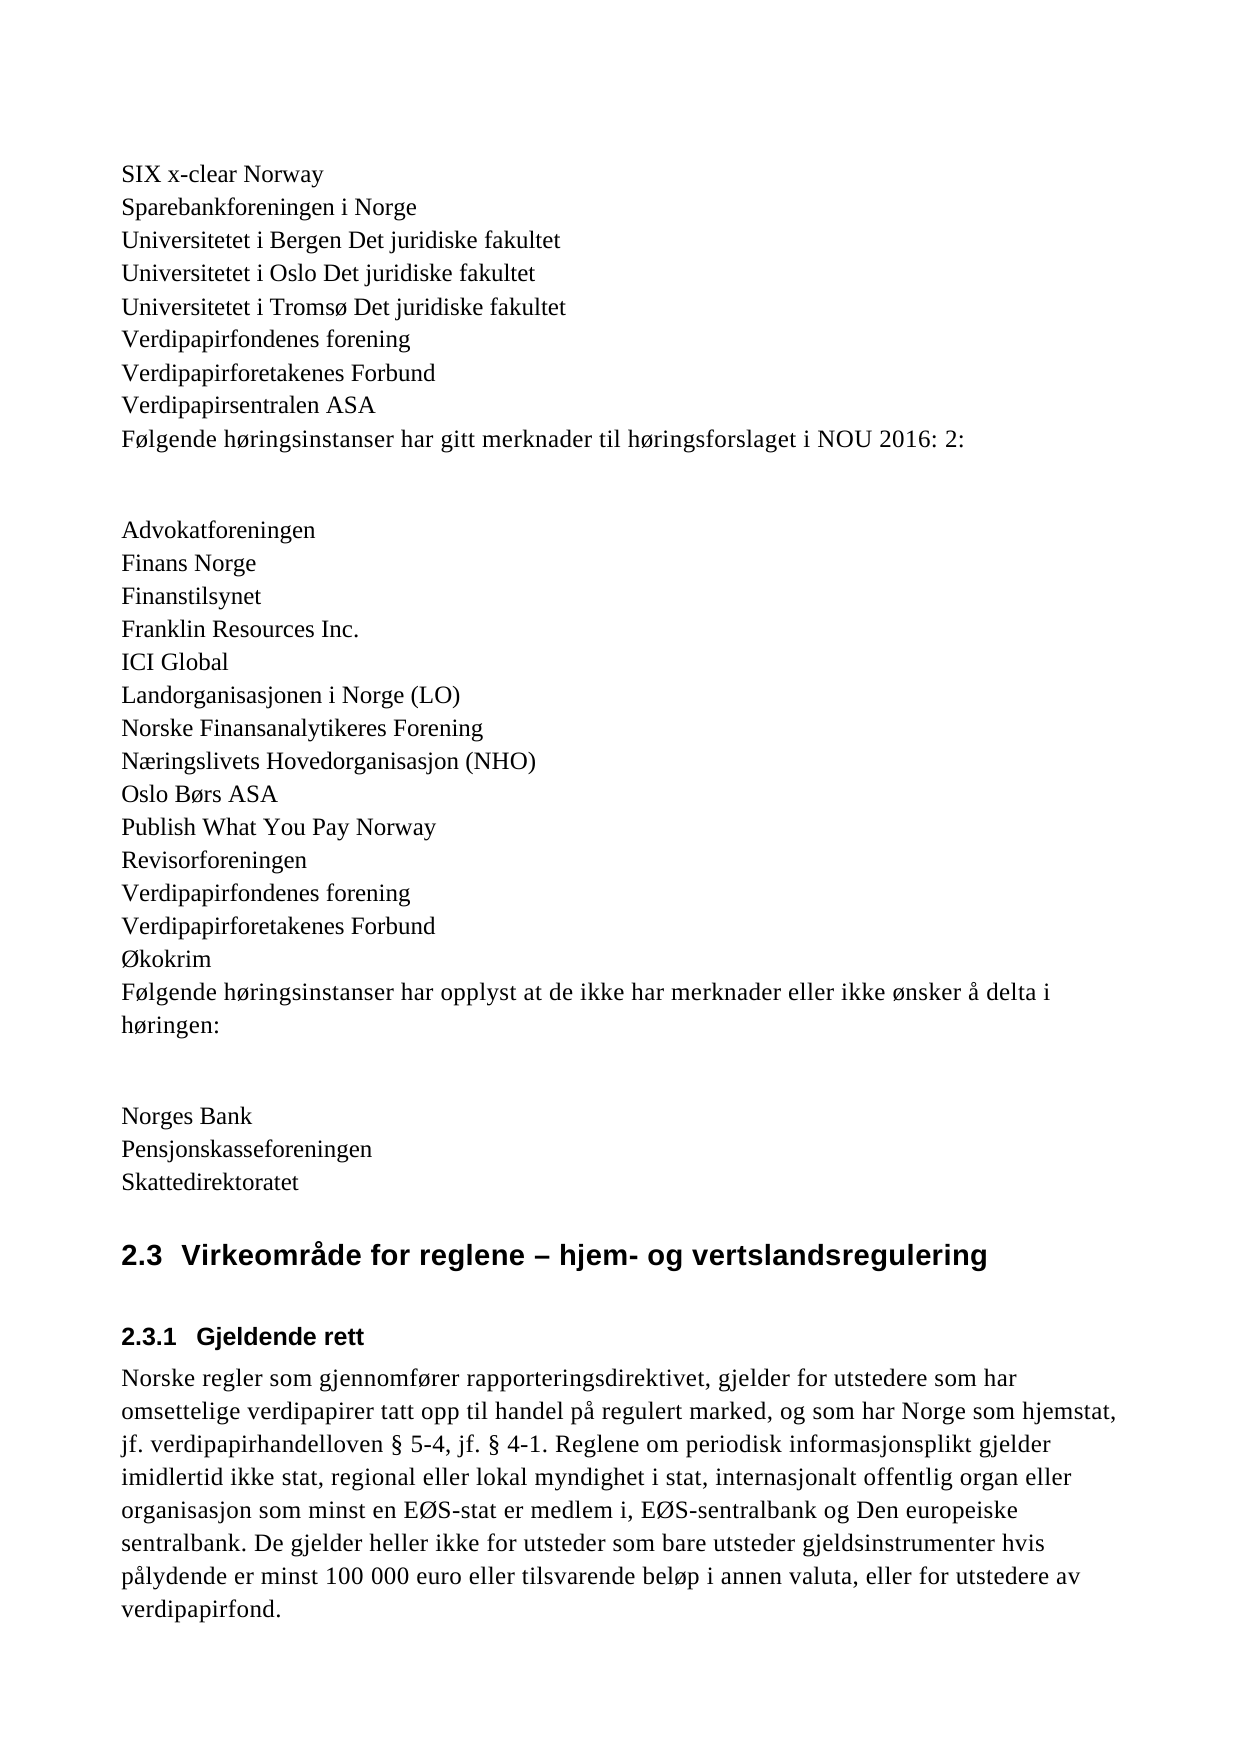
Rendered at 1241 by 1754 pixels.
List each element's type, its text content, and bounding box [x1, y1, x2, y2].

text Følgende høringsinstanser har opplyst at de ikke har merknader eller ikke ønsker å delta i høringen: [121, 977, 1119, 1039]
list Finans Norge [121, 548, 1119, 576]
list Norges Bank [121, 1101, 1119, 1130]
list Verdipapirsentralen ASA [121, 391, 1119, 419]
text Norske regler som gjennomfører rapporteringsdirektivet, gjelder for utstedere som har omsettelige verdipapirer tatt opp til handel på regulert marked, og som har Norge som hjemstat, jf. verdipapirhandelloven § 5-4, jf. § 4-1. Reglene om periodisk informasjonsplikt gjelder imidlertid ikke stat, regional eller lokal myndighet i stat, internasjonalt offentlig organ eller organisasjon som minst en EØS-stat er medlem i, EØS-sentralbank og Den europeiske sentralbank. De gjelder heller ikke for utsteder som bare utsteder gjeldsinstrumenter hvis pålydende er minst 100 000 euro eller tilsvarende beløp i annen valuta, eller for utstedere av verdipapirfond. [121, 1363, 1119, 1623]
subtitle Gjeldende rett [121, 1322, 1119, 1351]
list Landorganisasjonen i Norge (LO) [121, 680, 1119, 708]
list SIX x-clear Norway [121, 159, 1119, 188]
list Pensjonskasseforeningen [121, 1134, 1119, 1163]
list Universitetet i Tromsø Det juridiske fakultet [121, 292, 1119, 320]
list ICI Global [121, 647, 1119, 676]
list Verdipapirforetakenes Forbund [121, 358, 1119, 386]
list Universitetet i Bergen Det juridiske fakultet [121, 226, 1119, 254]
list Verdipapirforetakenes Forbund [121, 911, 1119, 940]
list Publish What You Pay Norway [121, 812, 1119, 841]
list Revisorforeningen [121, 845, 1119, 874]
list Verdipapirfondenes forening [121, 324, 1119, 353]
list Universitetet i Oslo Det juridiske fakultet [121, 258, 1119, 287]
list Økokrim [121, 944, 1119, 973]
list Oslo Børs ASA [121, 779, 1119, 808]
list Finanstilsynet [121, 581, 1119, 609]
list Sparebankforeningen i Norge [121, 192, 1119, 221]
subtitle Virkeområde for reglene – hjem- og vertslandsregulering [121, 1238, 1119, 1271]
text Følgende høringsinstanser har gitt merknader til høringsforslaget i NOU 2016: 2: [121, 424, 1119, 452]
list Næringslivets Hovedorganisasjon (NHO) [121, 746, 1119, 774]
list Norske Finansanalytikeres Forening [121, 713, 1119, 742]
list Franklin Resources Inc. [121, 614, 1119, 642]
list Skattedirektoratet [121, 1167, 1119, 1196]
list Advokatforeningen [121, 515, 1119, 543]
list Verdipapirfondenes forening [121, 878, 1119, 907]
